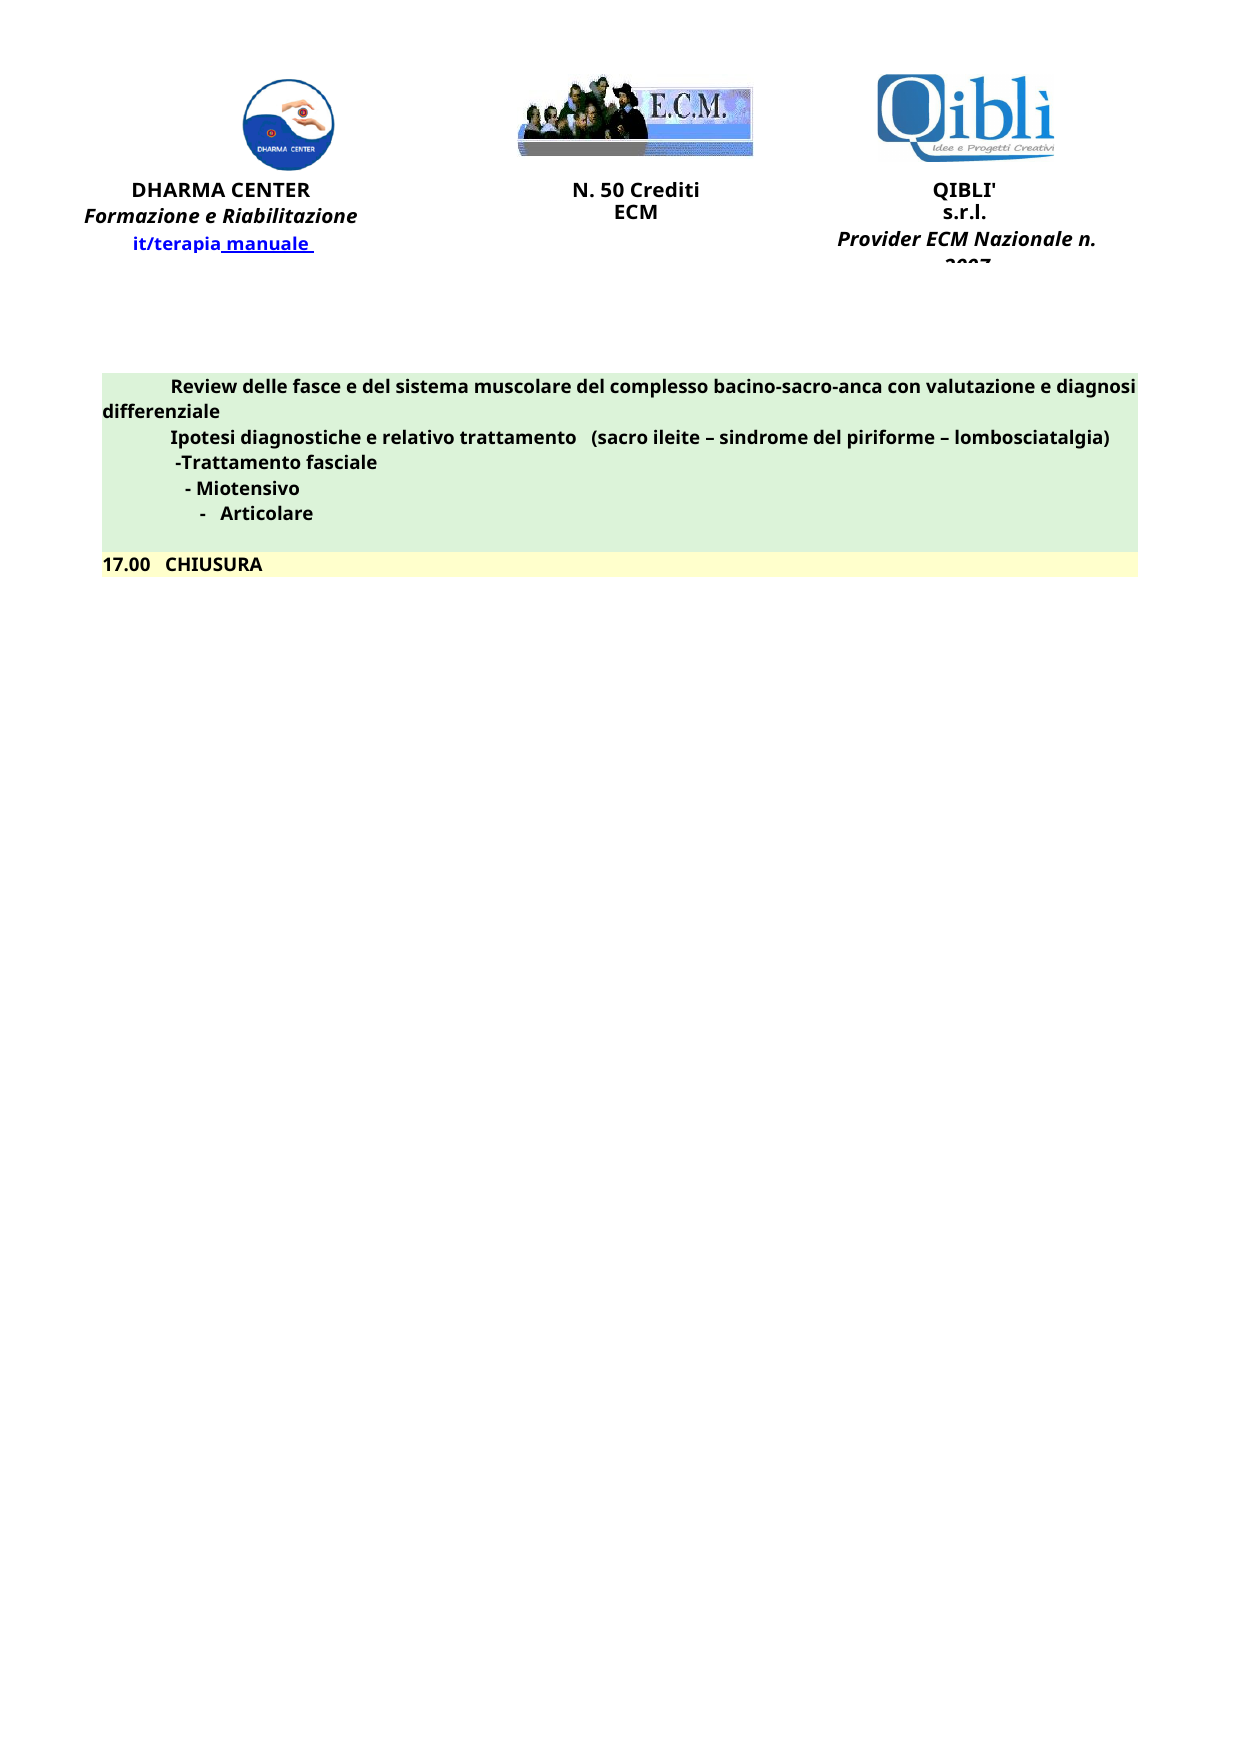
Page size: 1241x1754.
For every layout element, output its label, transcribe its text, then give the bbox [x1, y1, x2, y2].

text - Articolare [102, 501, 1138, 526]
text - Miotensivo [102, 475, 1138, 501]
text 17.00 CHIUSURA [102, 552, 1138, 577]
text Ipotesi diagnostiche e relativo trattamento (sacro ileite – sindrome del piriforme – lombosciatalgia) [102, 424, 1138, 449]
picture [516, 74, 755, 159]
picture [237, 74, 341, 176]
picture [877, 74, 1055, 162]
text -Trattamento fasciale [102, 449, 1138, 475]
text Review delle fasce e del sistema muscolare del complesso bacino-sacro-anca con valutazione e diagnosi differenziale [102, 373, 1138, 424]
